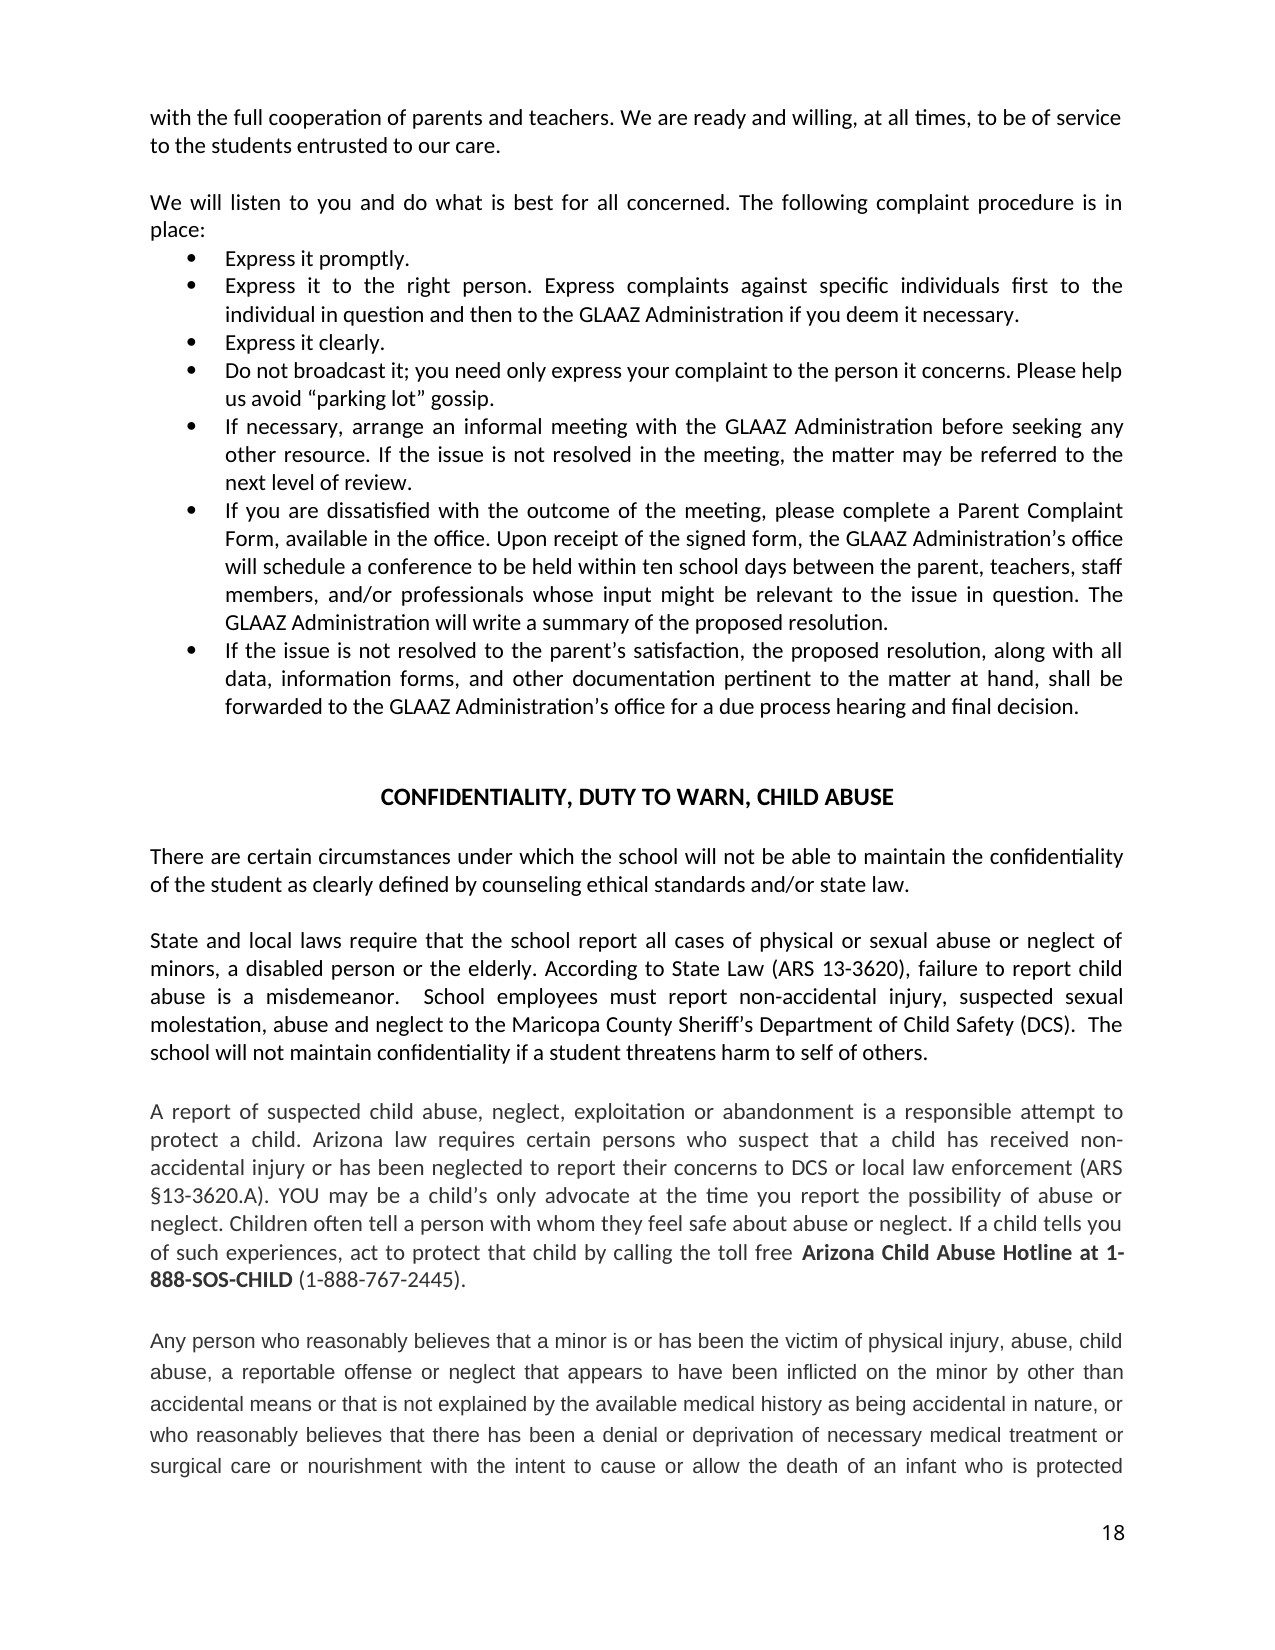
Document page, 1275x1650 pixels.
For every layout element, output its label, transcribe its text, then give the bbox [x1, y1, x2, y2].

list Do not broadcast it; you need only express your complaint to the person it concerns. Please help us avoid “parking lot” gossip. [187, 356, 1125, 412]
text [150, 103, 1125, 159]
list Express it clearly. [187, 328, 1125, 356]
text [150, 1322, 1125, 1478]
text There are certain circumstances under which the school will not be able to maintain the confidentiality of the student as clearly defined by counseling ethical standards and/or state law. [150, 842, 1125, 898]
text CONFIDENTIALITY, DUTY TO WARN, CHILD ABUSE [150, 781, 1125, 812]
list Express it promptly. [187, 244, 1125, 272]
text A report of suspected child abuse, neglect, exploitation or abandonment is a responsible attempt to protect a child. Arizona law requires certain persons who suspect that a child has received non-accidental injury or has been neglected to report their concerns to DCS or local law enforcement (ARS §13-3620.A). YOU may be a child’s only advocate at the time you report the possibility of abuse or neglect. Children often tell a person with whom they feel safe about abuse or neglect. If a child tells you of such experiences, act to protect that child by calling the toll free Arizona Child Abuse Hotline at 1-888-SOS-CHILD (1-888-767-2445). [150, 1097, 1125, 1294]
list If you are dissatisfied with the outcome of the meeting, please complete a Parent Complaint Form, available in the office. Upon receipt of the signed form, the GLAAZ Administration’s office will schedule a conference to be held within ten school days between the parent, teachers, staff members, and/or professionals whose input might be relevant to the issue in question. The GLAAZ Administration will write a summary of the proposed resolution. [187, 496, 1125, 636]
list If the issue is not resolved to the parent’s satisfaction, the proposed resolution, along with all data, information forms, and other documentation pertinent to the matter at hand, shall be forwarded to the GLAAZ Administration’s office for a due process hearing and final decision. [187, 636, 1125, 720]
text State and local laws require that the school report all cases of physical or sexual abuse or neglect of minors, a disabled person or the elderly. According to State Law (ARS 13-3620), failure to report child abuse is a misdemeanor. School employees must report non-accidental injury, suspected sexual molestation, abuse and neglect to the Maricopa County Sheriff’s Department of Child Safety (DCS). The school will not maintain confidentiality if a student threatens harm to self of others. [150, 926, 1125, 1066]
text We will listen to you and do what is best for all concerned. The following complaint procedure is in place: [150, 188, 1125, 244]
list Express it to the right person. Express complaints against specific individuals first to the individual in question and then to the GLAAZ Administration if you deem it necessary. [187, 272, 1125, 328]
list If necessary, arrange an informal meeting with the GLAAZ Administration before seeking any other resource. If the issue is not resolved in the meeting, the matter may be referred to the next level of review. [187, 412, 1125, 496]
